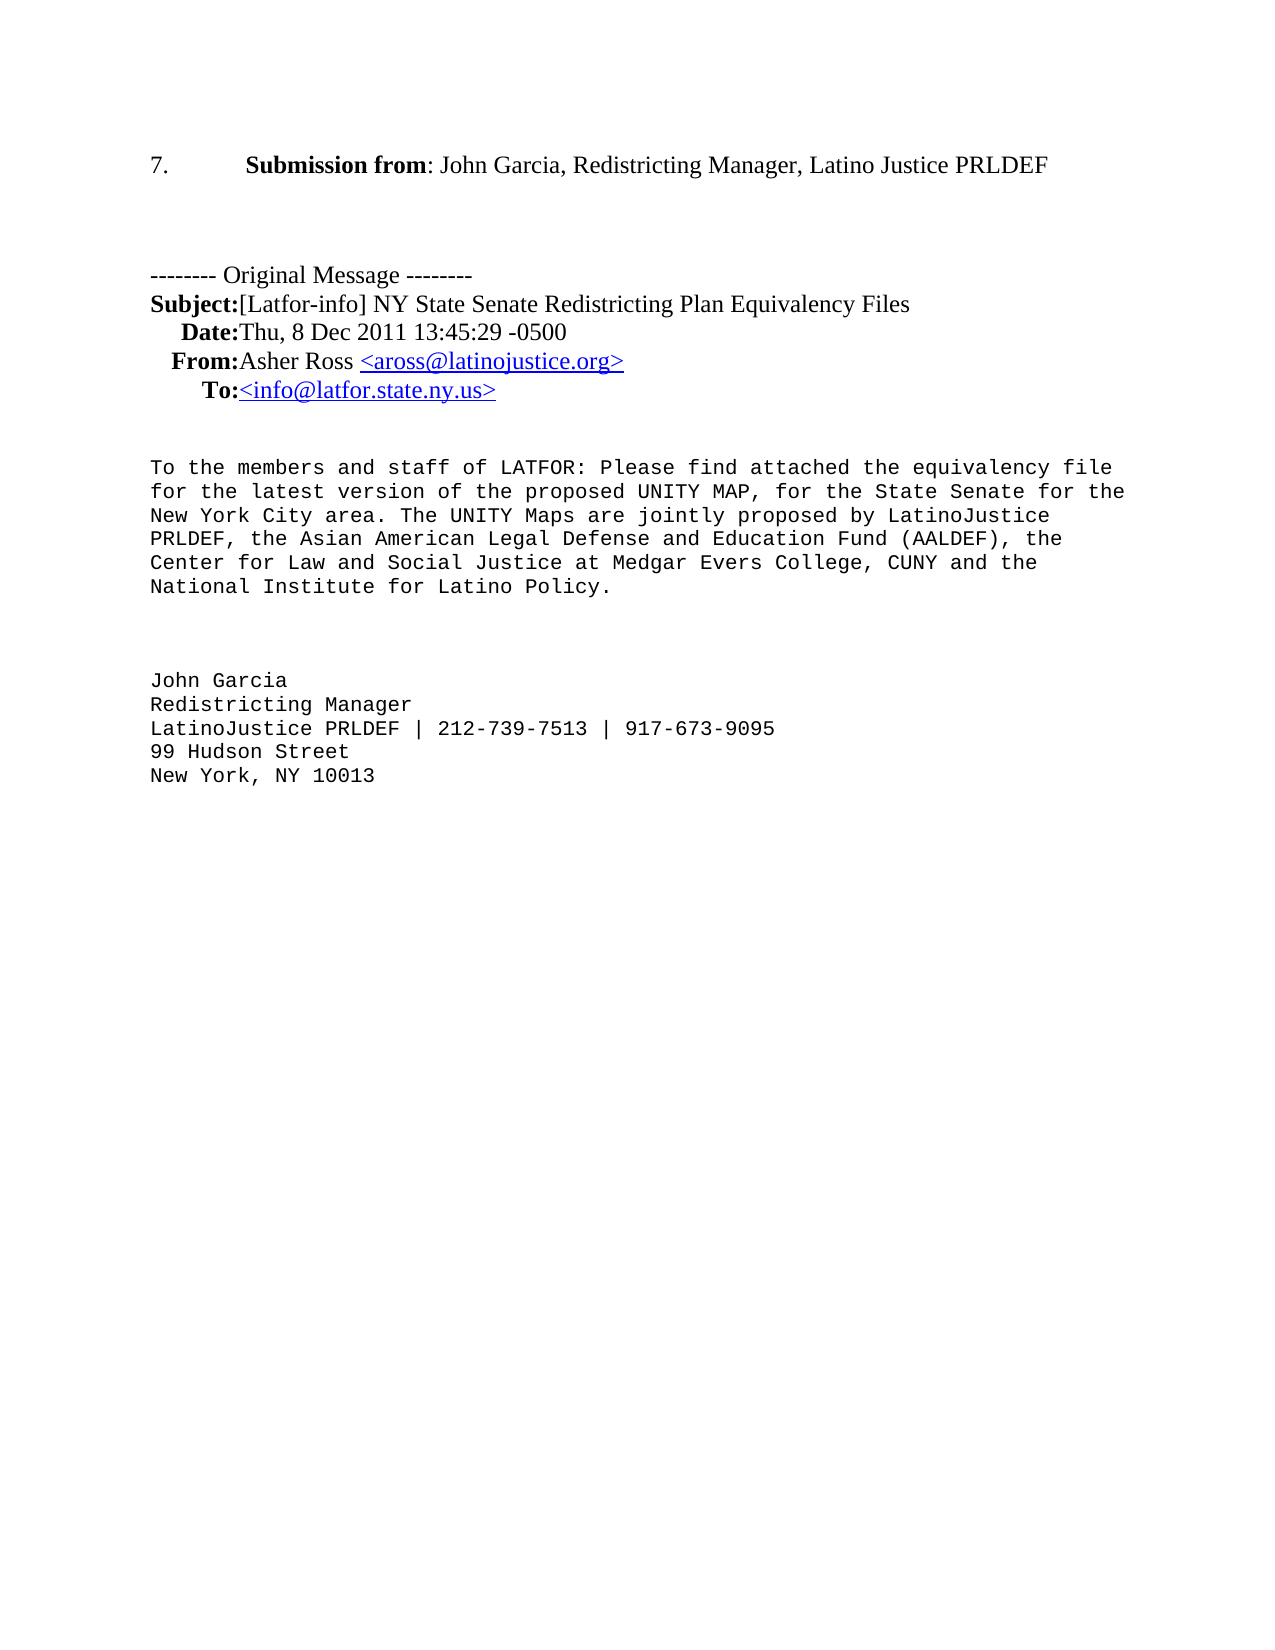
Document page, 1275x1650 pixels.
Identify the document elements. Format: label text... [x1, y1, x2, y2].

text -------- Original Message -------- [150, 260, 1125, 289]
text New York, NY 10013 [150, 765, 1125, 788]
table_cell Date: [150, 318, 239, 346]
text John Garcia [150, 670, 1125, 694]
text 99 Hudson Street [150, 741, 1125, 765]
table_header [Latfor-info] NY State Senate Redistricting Plan Equivalency Files [239, 289, 910, 317]
text 7. Submission from: John Garcia, Redistricting Manager, Latino Justice PRLDEF [150, 150, 1125, 179]
text Redistricting Manager [150, 694, 1125, 717]
table_cell From: [150, 346, 239, 375]
text LatinoJustice PRLDEF | 212-739-7513 | 917-673-9095 [150, 717, 1125, 741]
table_cell To: [150, 375, 239, 404]
text To the members and staff of LATFOR: Please find attached the equivalency file for the latest version of the proposed UNITY MAP, for the State Senate for the New York City area. The UNITY Maps are jointly proposed by LatinoJustice PRLDEF, the Asian American Legal Defense and Education Fund (AALDEF), the Center for Law and Social Justice at Medgar Evers College, CUNY and the National Institute for Latino Policy. [150, 457, 1125, 599]
table_cell Thu, 8 Dec 2011 13:45:29 -0500 [239, 318, 910, 346]
table_header Subject: [150, 289, 239, 317]
table_cell Asher Ross <aross@latinojustice.org> [239, 346, 910, 375]
table_cell <info@latfor.state.ny.us> [239, 375, 910, 404]
